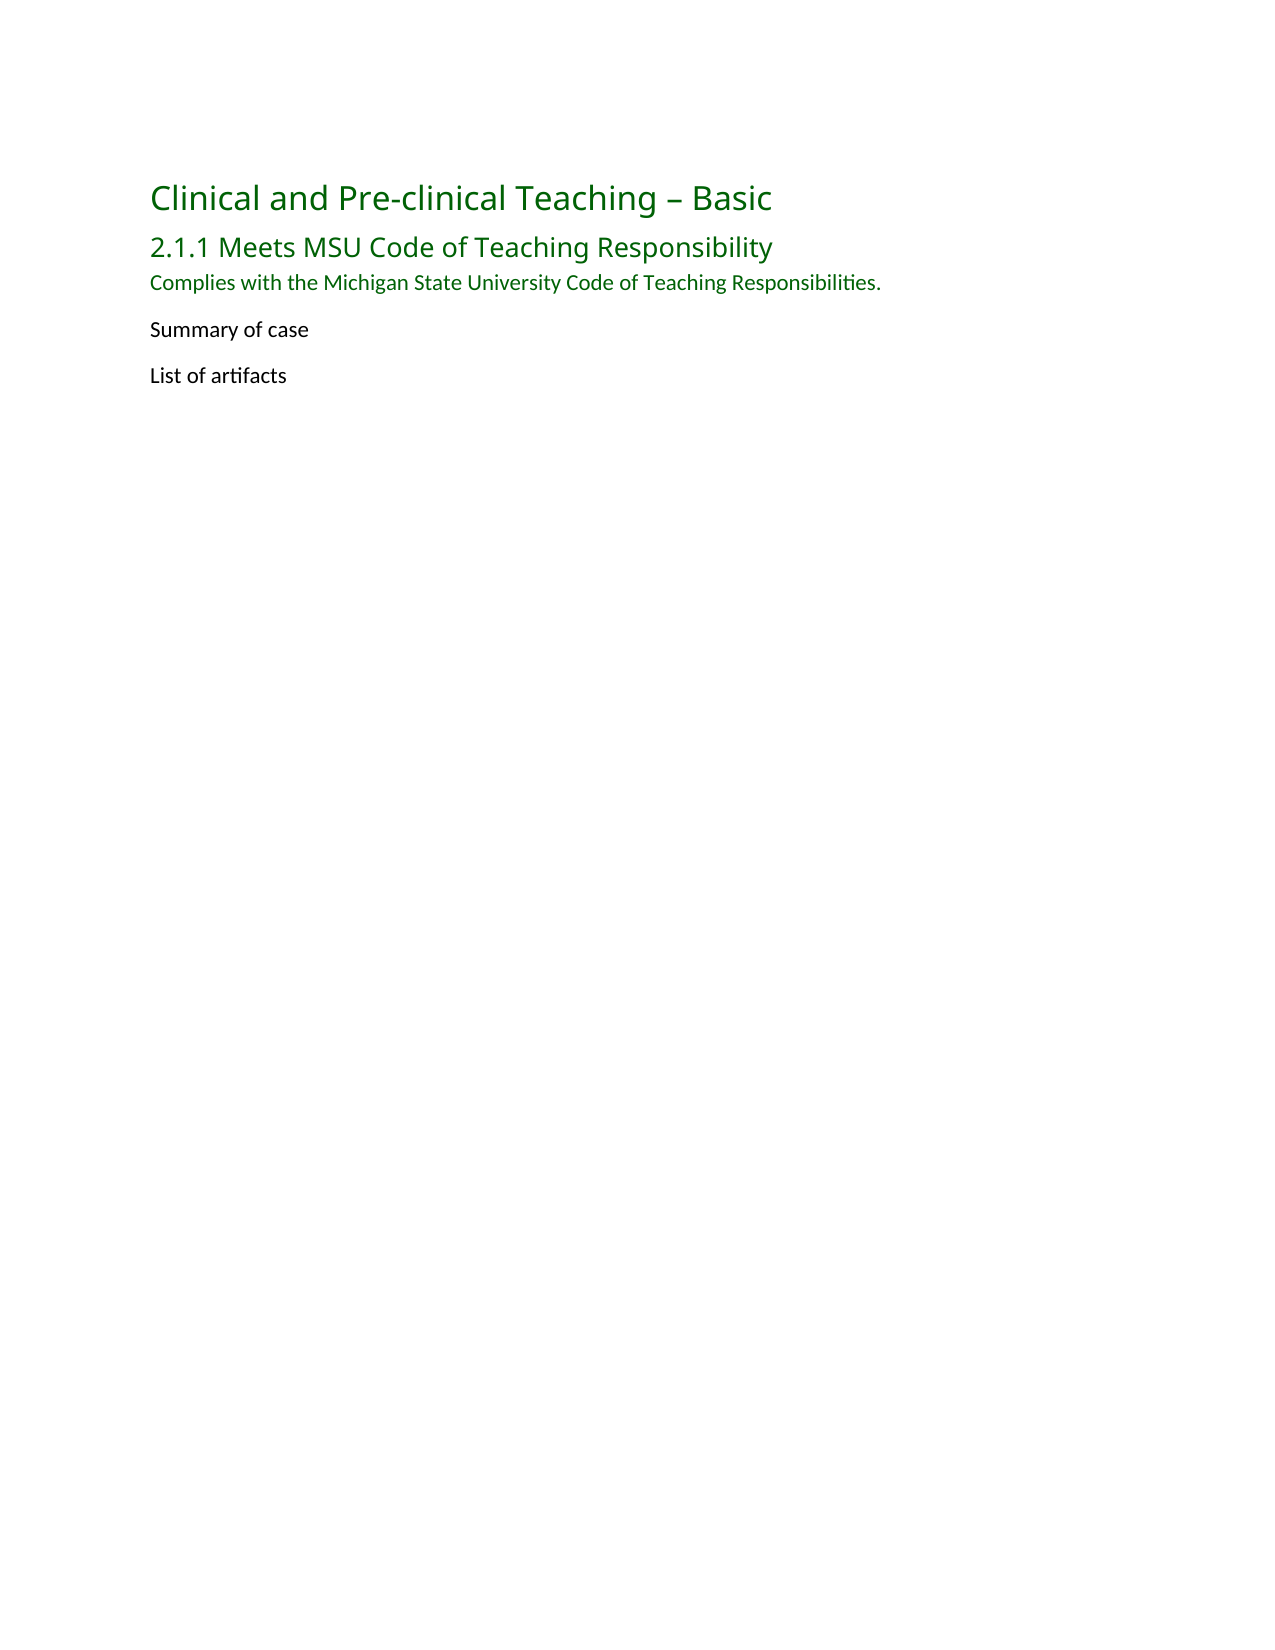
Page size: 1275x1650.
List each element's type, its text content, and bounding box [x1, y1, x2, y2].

subtitle 2.1.1 Meets MSU Code of Teaching Responsibility [150, 228, 1125, 265]
text Summary of case [150, 315, 1125, 343]
text Complies with the Michigan State University Code of Teaching Responsibilities. [150, 268, 1125, 296]
subtitle Clinical and Pre-clinical Teaching – Basic [150, 175, 1125, 220]
text List of artifacts [150, 362, 1125, 390]
